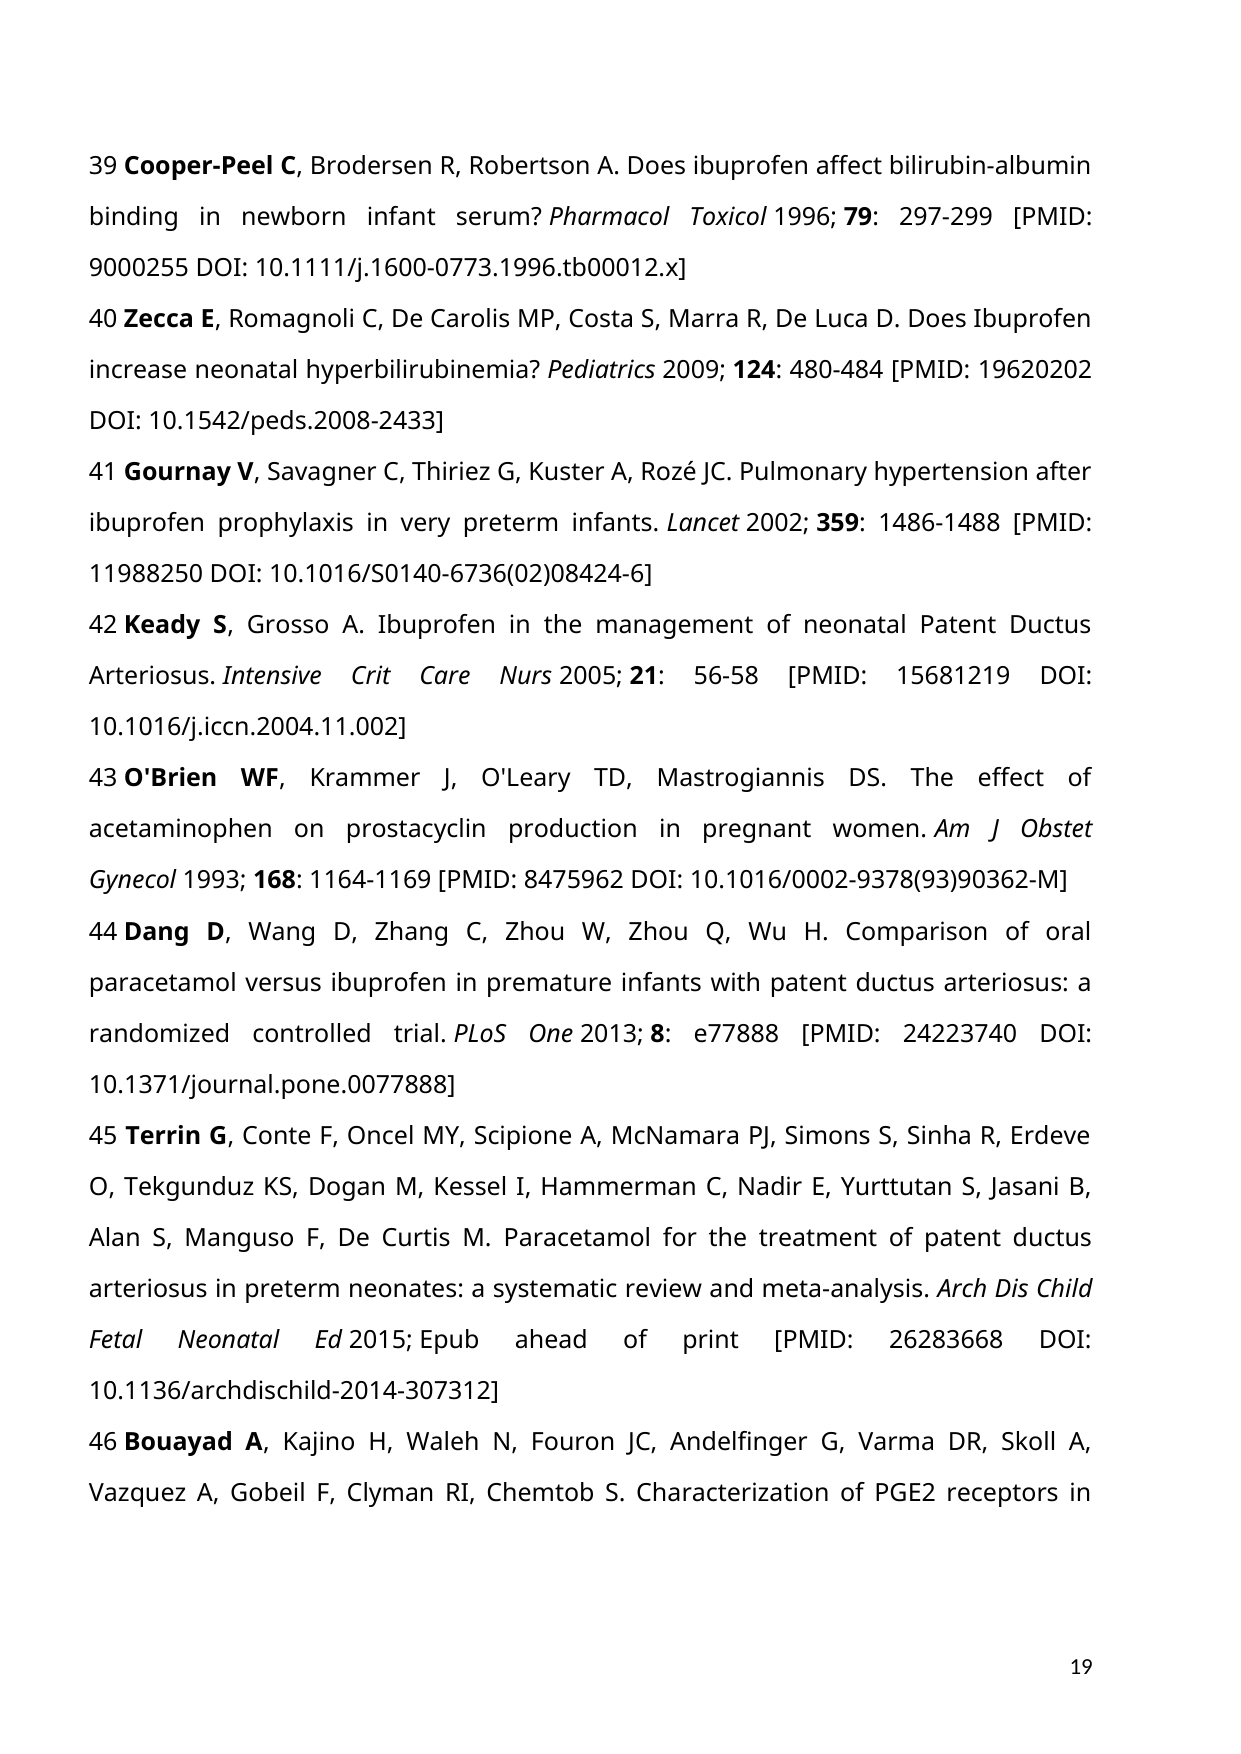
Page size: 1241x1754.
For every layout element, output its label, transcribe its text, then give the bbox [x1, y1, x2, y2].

text 41 Gournay V, Savagner C, Thiriez G, Kuster A, Rozé JC. Pulmonary hypertension after ibuprofen prophylaxis in very preterm infants. Lancet 2002; 359: 1486-1488 [PMID: 11988250 DOI: 10.1016/S0140-6736(02)08424-6] [89, 454, 1093, 590]
text 45 Terrin G, Conte F, Oncel MY, Scipione A, McNamara PJ, Simons S, Sinha R, Erdeve O, Tekgunduz KS, Dogan M, Kessel I, Hammerman C, Nadir E, Yurttutan S, Jasani B, Alan S, Manguso F, De Curtis M. Paracetamol for the treatment of patent ductus arteriosus in preterm neonates: a systematic review and meta-analysis. Arch Dis Child Fetal Neonatal Ed 2015; Epub ahead of print [PMID: 26283668 DOI: 10.1136/archdischild-2014-307312] [89, 1117, 1093, 1407]
text 42 Keady S, Grosso A. Ibuprofen in the management of neonatal Patent Ductus Arteriosus. Intensive Crit Care Nurs 2005; 21: 56-58 [PMID: 15681219 DOI: 10.1016/j.iccn.2004.11.002] [89, 607, 1093, 743]
text 43 O'Brien WF, Krammer J, O'Leary TD, Mastrogiannis DS. The effect of acetaminophen on prostacyclin production in pregnant women. Am J Obstet Gynecol 1993; 168: 1164-1169 [PMID: 8475962 DOI: 10.1016/0002-9378(93)90362-M] [89, 760, 1093, 896]
text 44 Dang D, Wang D, Zhang C, Zhou W, Zhou Q, Wu H. Comparison of oral paracetamol versus ibuprofen in premature infants with patent ductus arteriosus: a randomized controlled trial. PLoS One 2013; 8: e77888 [PMID: 24223740 DOI: 10.1371/journal.pone.0077888] [89, 913, 1093, 1100]
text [89, 1424, 1093, 1509]
text 40 Zecca E, Romagnoli C, De Carolis MP, Costa S, Marra R, De Luca D. Does Ibuprofen increase neonatal hyperbilirubinemia? Pediatrics 2009; 124: 480-484 [PMID: 19620202 DOI: 10.1542/peds.2008-2433] [89, 301, 1093, 437]
text 39 Cooper-Peel C, Brodersen R, Robertson A. Does ibuprofen affect bilirubin-albumin binding in newborn infant serum? Pharmacol Toxicol 1996; 79: 297-299 [PMID: 9000255 DOI: 10.1111/j.1600-0773.1996.tb00012.x] [89, 148, 1093, 284]
